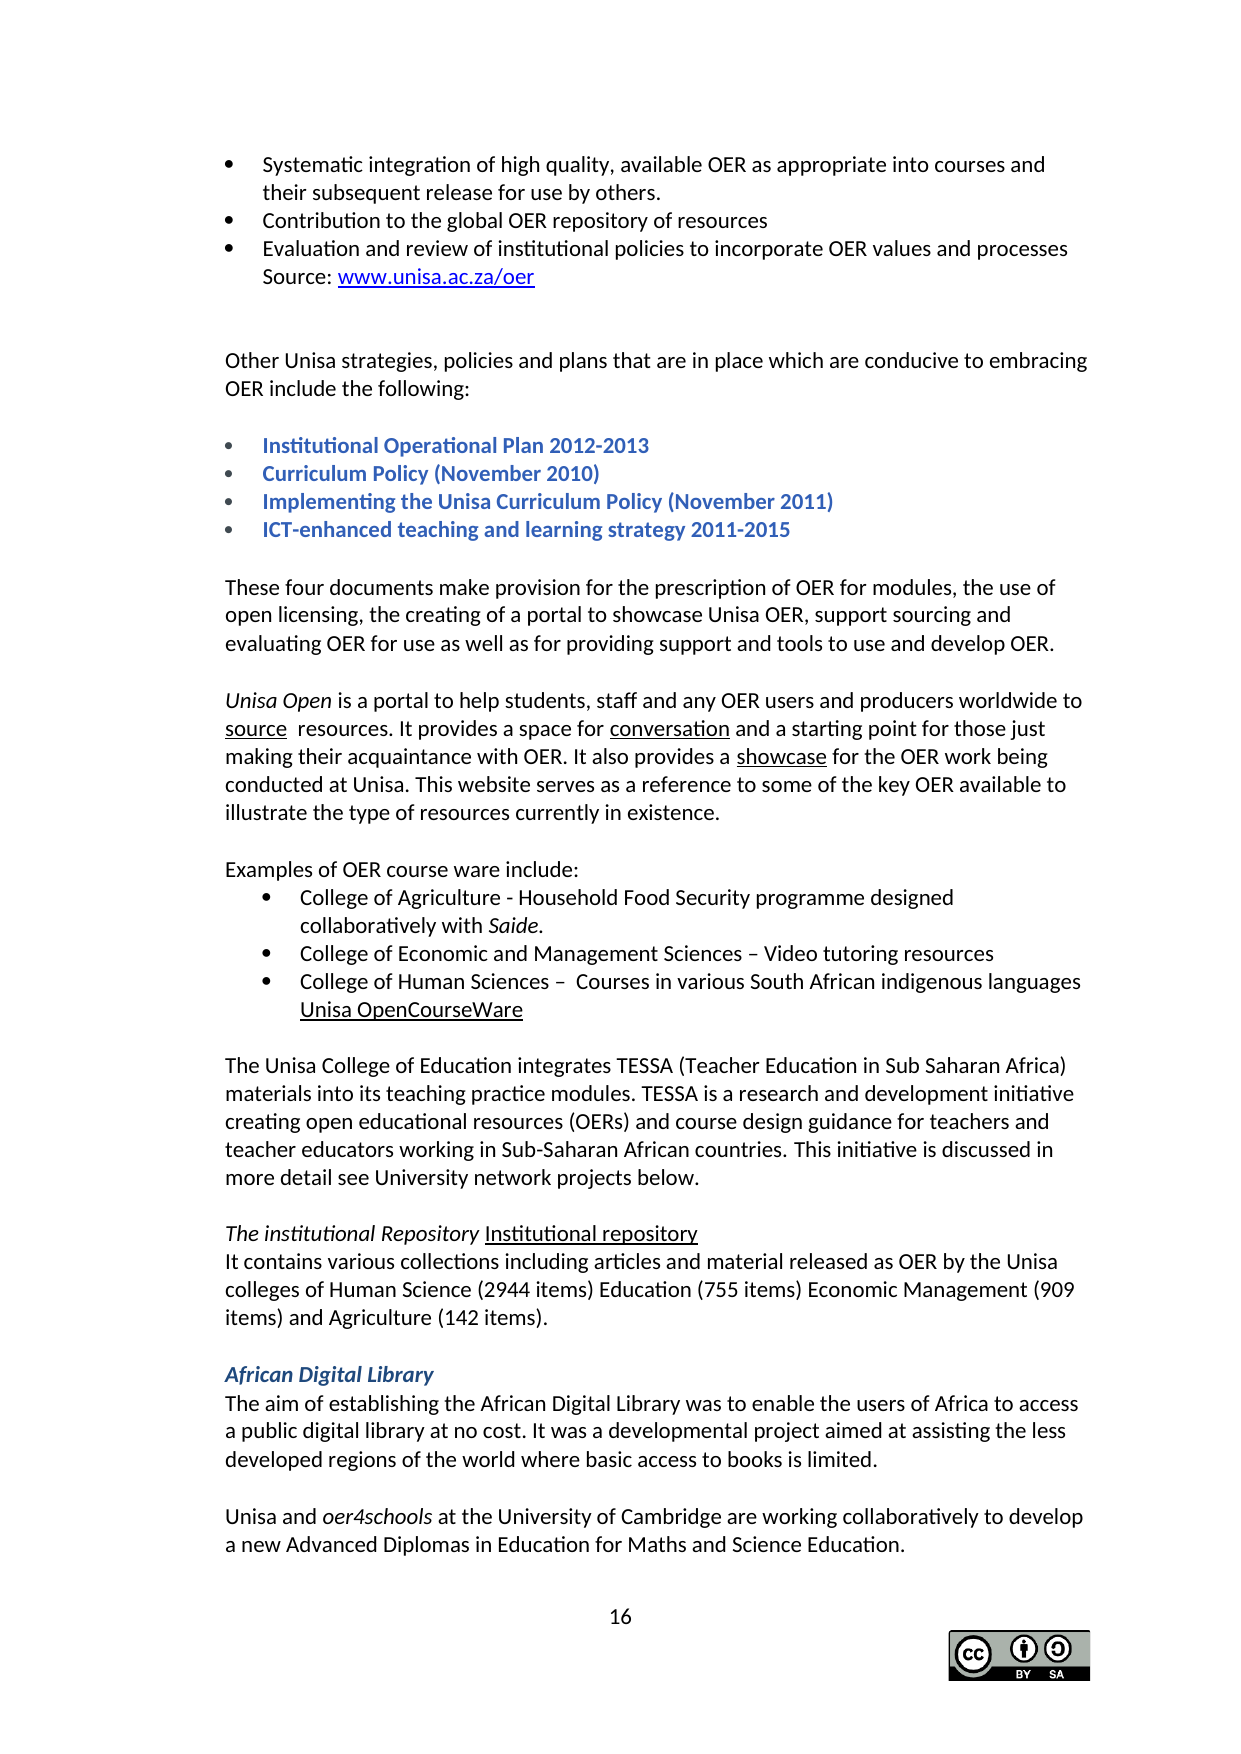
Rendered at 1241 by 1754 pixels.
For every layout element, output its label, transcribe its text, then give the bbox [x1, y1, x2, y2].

list Institutional Operational Plan 2012-2013 [225, 431, 1090, 459]
list Contribution to the global OER repository of resources [225, 206, 1090, 234]
list ICT-enhanced teaching and learning strategy 2011-2015 [225, 515, 1090, 543]
text Other Unisa strategies, policies and plans that are in place which are conducive to embracing OER include the following: [225, 346, 1090, 402]
list Curriculum Policy (November 2010) [225, 459, 1090, 487]
text The institutional Repository Institutional repository [225, 1219, 1090, 1247]
list College of Economic and Management Sciences – Video tutoring resources [262, 939, 1090, 967]
text These four documents make provision for the prescription of OER for modules, the use of open licensing, the creating of a portal to showcase Unisa OER, support sourcing and evaluating OER for use as well as for providing support and tools to use and develop OER. [225, 573, 1090, 657]
list College of Agriculture - Household Food Security programme designed collaboratively with Saide. [262, 883, 1090, 939]
text African Digital Library The aim of establishing the African Digital Library was to enable the users of Africa to access a public digital library at no cost. It was a developmental project aimed at assisting the less developed regions of the world where basic access to books is limited. [225, 1361, 1090, 1473]
list Systematic integration of high quality, available OER as appropriate into courses and their subsequent release for use by others. [225, 150, 1090, 206]
text The Unisa College of Education integrates TESSA (Teacher Education in Sub Saharan Africa) materials into its teaching practice modules. TESSA is a research and development initiative creating open educational resources (OERs) and course design guidance for teachers and teacher educators working in Sub-Saharan African countries. This initiative is discussed in more detail see University network projects below. [225, 1051, 1090, 1191]
text Unisa Open is a portal to help students, staff and any OER users and producers worldwide to source resources. It provides a space for conversation and a starting point for those just making their acquaintance with OER. It also provides a showcase for the OER work being conducted at Unisa. This website serves as a reference to some of the key OER available to illustrate the type of resources currently in existence. [225, 686, 1090, 826]
text Unisa and oer4schools at the University of Cambridge are working collaboratively to develop a new Advanced Diplomas in Education for Maths and Science Education. [225, 1502, 1090, 1558]
list Implementing the Unisa Curriculum Policy (November 2011) [225, 487, 1090, 515]
picture [948, 1630, 1091, 1681]
text Examples of OER course ware include: [225, 855, 1090, 883]
text Unisa OpenCourseWare [300, 995, 1090, 1023]
list Evaluation and review of institutional policies to incorporate OER values and processes [225, 234, 1090, 262]
list Source: www.unisa.ac.za/oer [262, 262, 1090, 290]
list College of Human Sciences – Courses in various South African indigenous languages [262, 967, 1090, 995]
text It contains various collections including articles and material released as OER by the Unisa colleges of Human Science (2944 items) Education (755 items) Economic Management (909 items) and Agriculture (142 items). [225, 1247, 1090, 1331]
